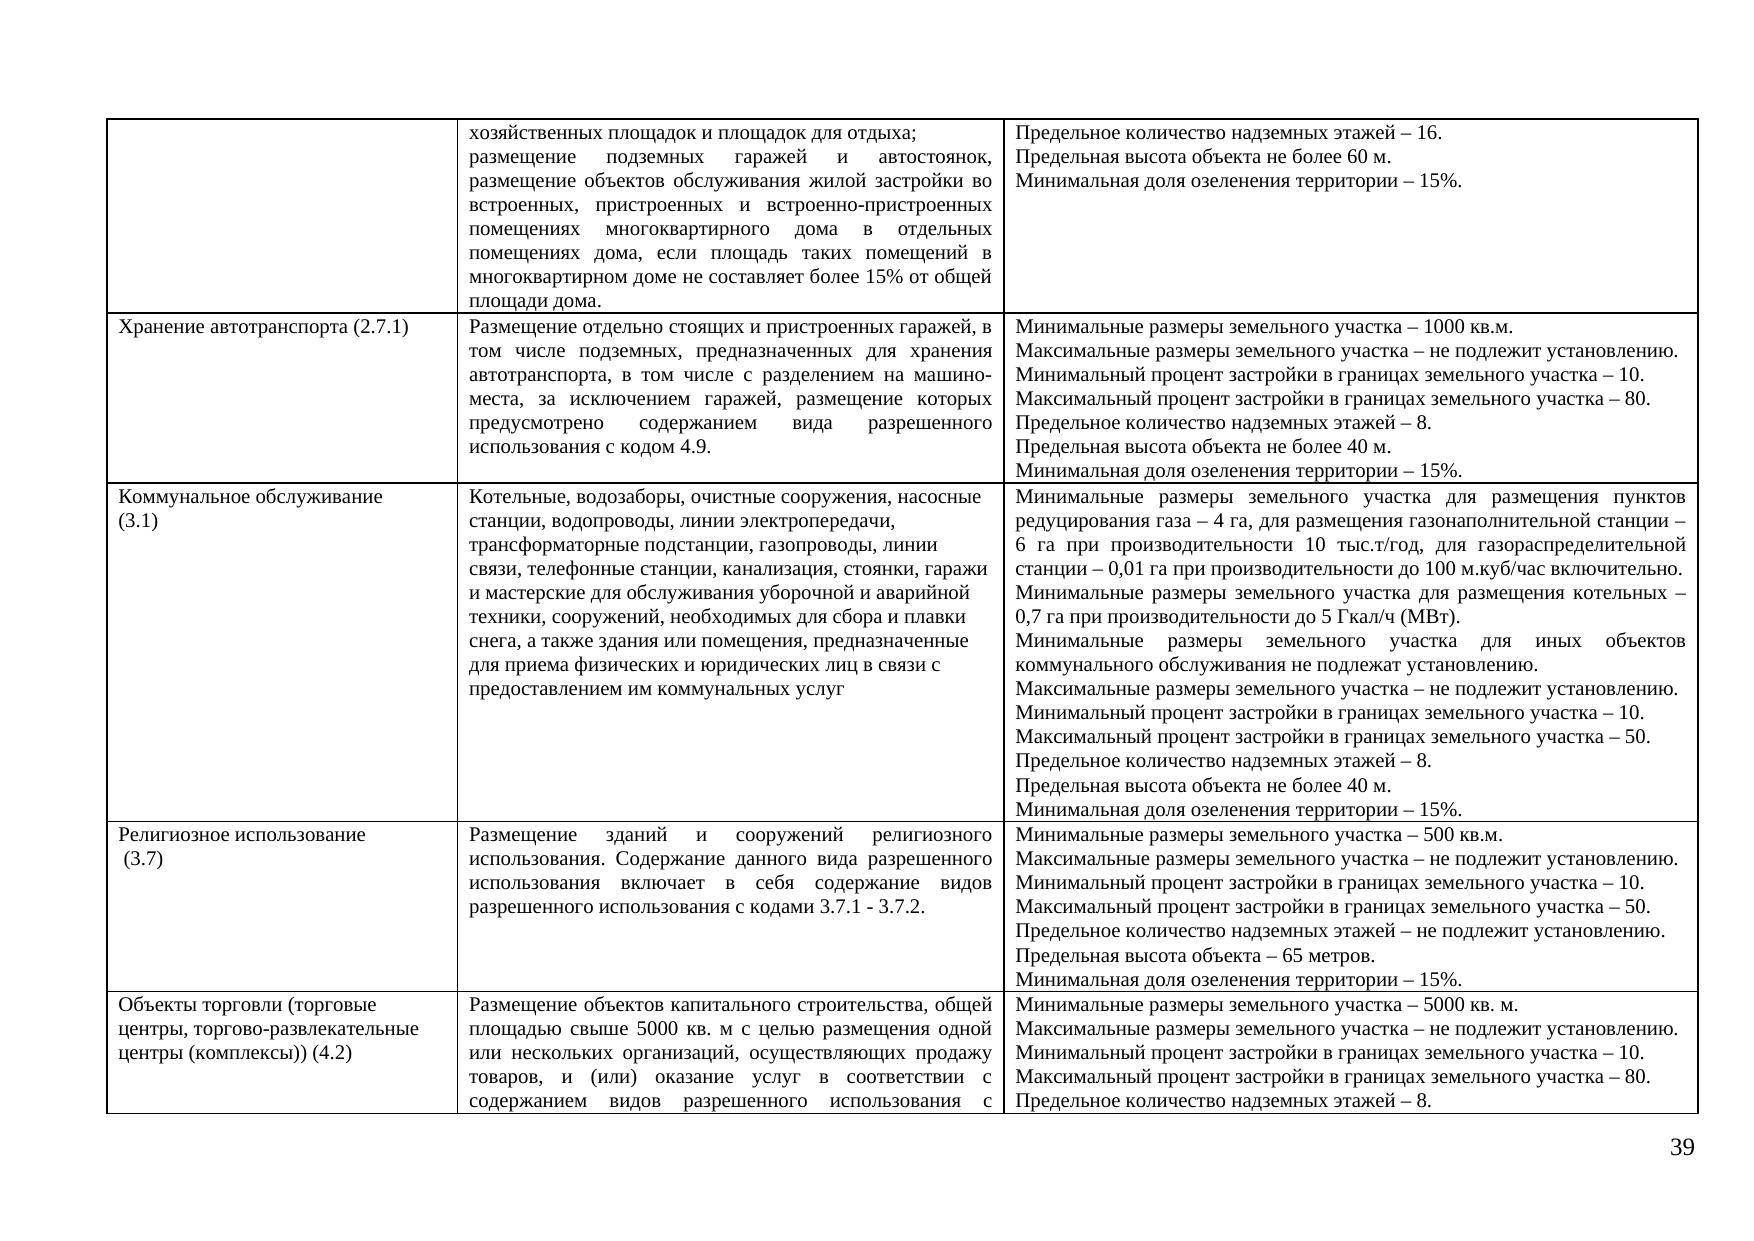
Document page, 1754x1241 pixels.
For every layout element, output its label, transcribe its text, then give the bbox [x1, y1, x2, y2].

table_cell Котельные, водозаборы, очистные сооружения, насосные станции, водопроводы, линии электропередачи, трансформаторные подстанции, газопроводы, линии связи, телефонные станции, канализация, стоянки, гаражи и мастерские для обслуживания уборочной и аварийной техники, сооружений, необходимых для сбора и плавки снега, а также здания или помещения, предназначенные для приема физических и юридических лиц в связи с предоставлением им коммунальных услуг [458, 484, 1003, 821]
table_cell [108, 120, 457, 312]
table_cell Размещение отдельно стоящих и пристроенных гаражей, в том числе подземных, предназначенных для хранения автотранспорта, в том числе с разделением на машино-места, за исключением гаражей, размещение которых предусмотрено содержанием вида разрешенного использования с кодом 4.9. [458, 314, 1003, 482]
table_cell Минимальные размеры земельного участка для размещения пунктов редуцирования газа – 4 га, для размещения газонаполнительной станции – 6 га при производительности 10 тыс.т/год, для газораспределительной станции – 0,01 га при производительности до 100 м.куб/час включительно. Минимальные размеры земельного участка для размещения котельных – 0,7 га при производительности до 5 Гкал/ч (МВт). Минимальные размеры земельного участка для иных объектов коммунального обслуживания не подлежат установлению. Максимальные размеры земельного участка – не подлежит установлению. Минимальный процент застройки в границах земельного участка – 10. Максимальный процент застройки в границах земельного участка – 50. Предельное количество надземных этажей – 8. Предельная высота объекта не более 40 м. Минимальная доля озеленения территории – 15%. [1005, 484, 1697, 821]
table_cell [1005, 992, 1697, 1112]
table_cell Минимальные размеры земельного участка – 1000 кв.м. Максимальные размеры земельного участка – не подлежит установлению. Минимальный процент застройки в границах земельного участка – 10. Максимальный процент застройки в границах земельного участка – 80. Предельное количество надземных этажей – 8. Предельная высота объекта не более 40 м. Минимальная доля озеленения территории – 15%. [1005, 314, 1697, 482]
table_cell Религиозное использование (3.7) [108, 822, 457, 991]
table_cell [108, 992, 457, 1112]
table_cell Хранение автотранспорта (2.7.1) [108, 314, 457, 482]
table_cell Размещение зданий и сооружений религиозного использования. Содержание данного вида разрешенного использования включает в себя содержание видов разрешенного использования с кодами 3.7.1 - 3.7.2. [458, 822, 1003, 991]
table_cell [458, 992, 1003, 1112]
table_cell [458, 120, 1003, 312]
table_cell Коммунальное обслуживание (3.1) [108, 484, 457, 821]
table_cell Минимальные размеры земельного участка – 500 кв.м. Максимальные размеры земельного участка – не подлежит установлению. Минимальный процент застройки в границах земельного участка – 10. Максимальный процент застройки в границах земельного участка – 50. Предельное количество надземных этажей – не подлежит установлению. Предельная высота объекта – 65 метров. Минимальная доля озеленения территории – 15%. [1005, 822, 1697, 991]
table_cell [1005, 120, 1697, 312]
